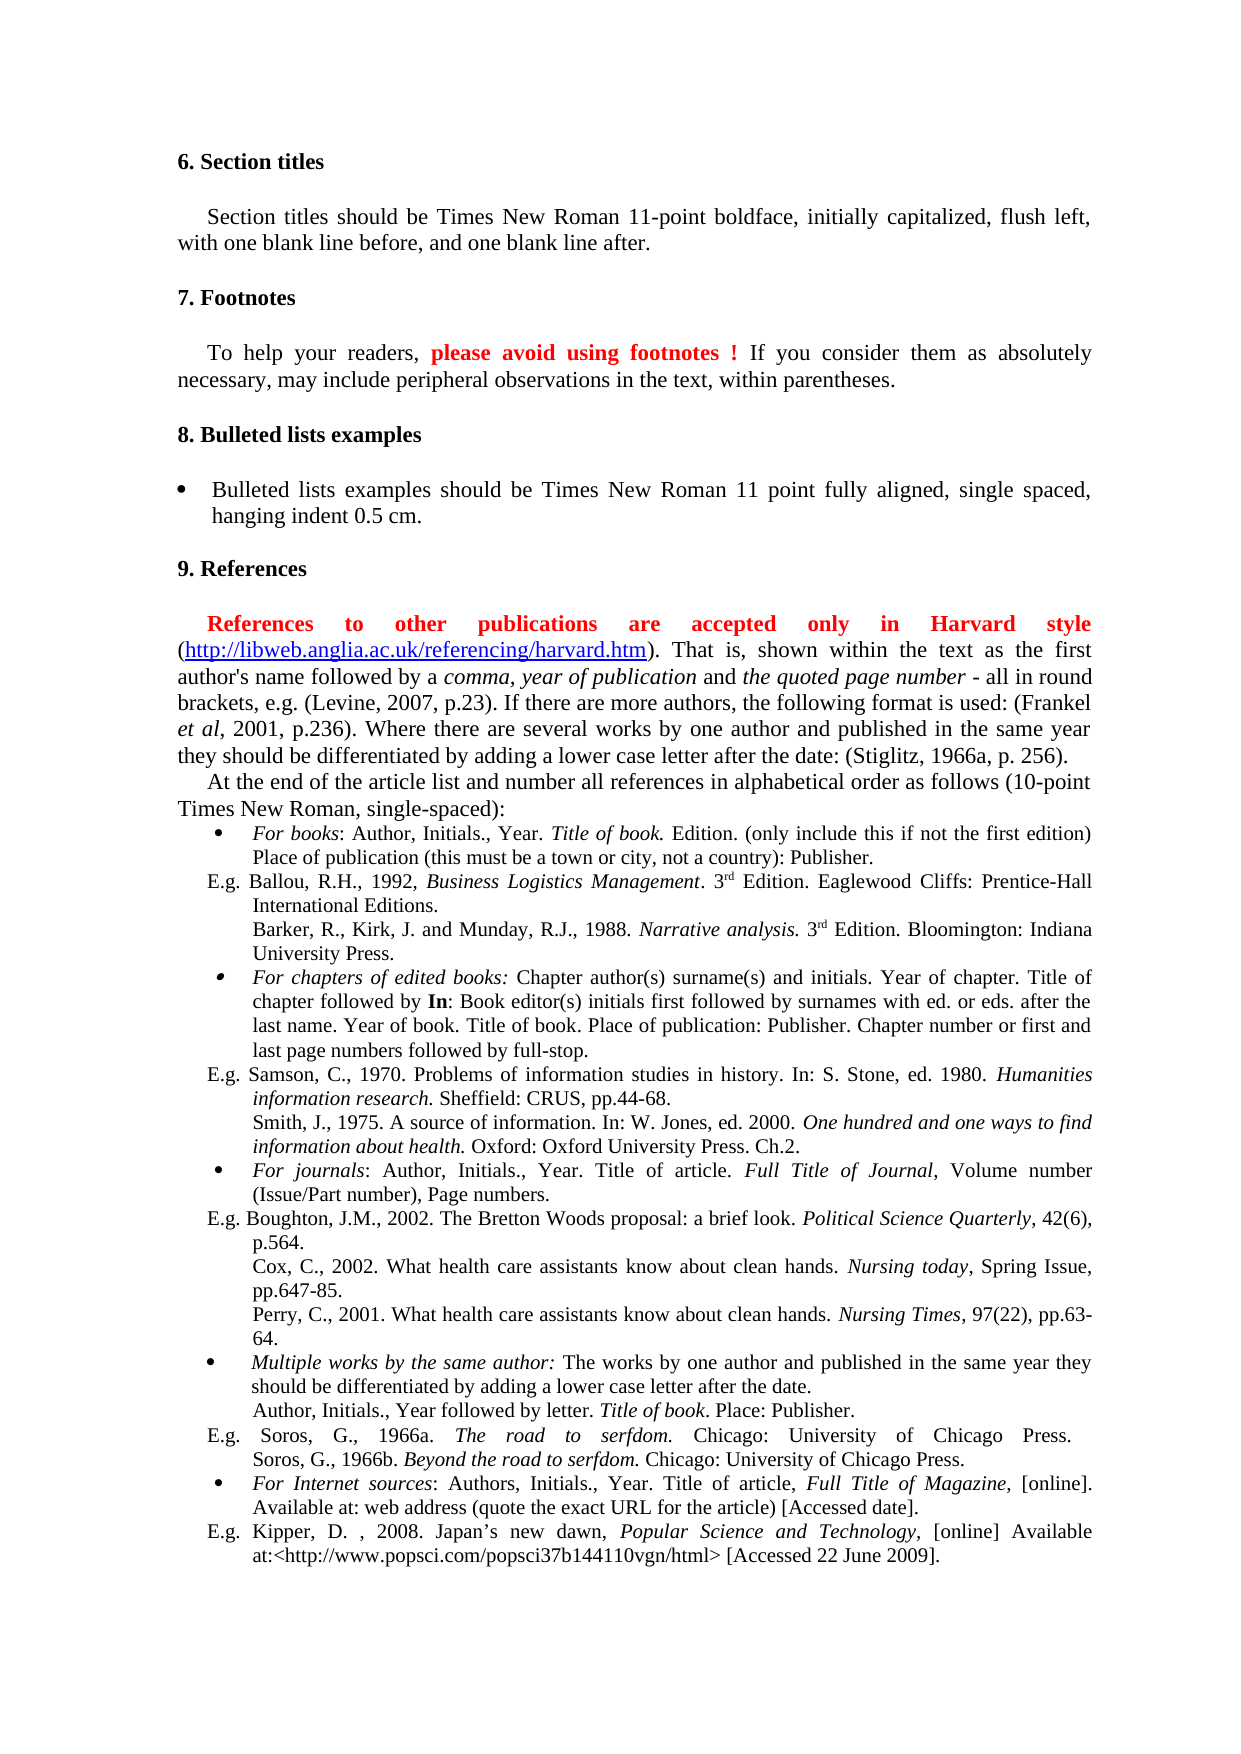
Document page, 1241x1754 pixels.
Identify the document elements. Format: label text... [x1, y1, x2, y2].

text At the end of the article list and number all references in alphabetical order as follows (10-point Times New Roman, single-spaced): [177, 768, 1092, 821]
list For journals: Author, Initials., Year. Title of article. Full Title of Journal, Volume number (Issue/Part number), Page numbers. [215, 1158, 1092, 1206]
text 6. Section titles [177, 148, 1092, 174]
text E.g. Soros, G., 1966a. The road to serfdom. Chicago: University of Chicago Press. Soros, G., 1966b. Beyond the road to serfdom. Chicago: University of Chicago Press. [207, 1422, 1092, 1471]
text Perry, C., 2001. What health care assistants know about clean hands. Nursing Times, 97(22), pp.63-64. [252, 1302, 1092, 1350]
list For books: Author, Initials., Year. Title of book. Edition. (only include this if not the first edition) Place of publication (this must be a town or city, not a country): Publisher. [215, 821, 1092, 869]
text 9. References [177, 555, 1092, 581]
text Author, Initials., Year followed by letter. Title of book. Place: Publisher. [252, 1398, 1092, 1422]
text 7. Footnotes [177, 284, 1092, 311]
text Smith, J., 1975. A source of information. In: W. Jones, ed. 2000. One hundred and one ways to find information about health. Oxford: Oxford University Press. Ch.2. [252, 1110, 1092, 1158]
list For chapters of edited books: Chapter author(s) surname(s) and initials. Year of chapter. Title of chapter followed by In: Book editor(s) initials first followed by surnames with ed. or eds. after the last name. Year of book. Title of book. Place of publication: Publisher. Chapter number or first and last page numbers followed by full-stop. [215, 965, 1092, 1062]
list Multiple works by the same author: The works by one author and published in the same year they should be differentiated by adding a lower case letter after the date. [207, 1350, 1092, 1398]
text E.g. Ballou, R.H., 1992, Business Logistics Management. 3rd Edition. Eaglewood Cliffs: Prentice-Hall International Editions. [207, 869, 1092, 917]
text Cox, C., 2002. What health care assistants know about clean hands. Nursing today, Spring Issue, pp.647-85. [252, 1254, 1092, 1302]
text E.g. Samson, C., 1970. Problems of information studies in history. In: S. Stone, ed. 1980. Humanities information research. Sheffield: CRUS, pp.44-68. [207, 1062, 1092, 1110]
text E.g. Boughton, J.M., 2002. The Bretton Woods proposal: a brief look. Political Science Quarterly, 42(6), p.564. [207, 1206, 1092, 1254]
text Barker, R., Kirk, J. and Munday, R.J., 1988. Narrative analysis. 3rd Edition. Bloomington: Indiana University Press. [252, 917, 1092, 965]
text References to other publications are accepted only in Harvard style (http://libweb.anglia.ac.uk/referencing/harvard.htm). That is, shown within the text as the first author's name followed by a comma, year of publication and the quoted page number - all in round brackets, e.g. (Levine, 2007, p.23). If there are more authors, the following format is used: (Frankel et al, 2001, p.236). Where there are several works by one author and published in the same year they should be differentiated by adding a lower case letter after the date: (Stiglitz, 1966a, p. 256). [177, 610, 1092, 768]
text Section titles should be Times New Roman 11-point boldface, initially capitalized, flush left, with one blank line before, and one blank line after. [177, 203, 1092, 256]
list For Internet sources: Authors, Initials., Year. Title of article, Full Title of Magazine, [online]. Available at: web address (quote the exact URL for the article) [Accessed date]. [215, 1471, 1092, 1519]
text 8. Bulleted lists examples [177, 421, 1092, 447]
list Bulleted lists examples should be Times New Roman 11 point fully aligned, single spaced, hanging indent 0.5 cm. [177, 476, 1092, 529]
text To help your readers, please avoid using footnotes ! If you consider them as absolutely necessary, may include peripheral observations in the text, within parentheses. [177, 339, 1092, 392]
text E.g. Kipper, D. , 2008. Japan’s new dawn, Popular Science and Technology, [online] Available at:<http://www.popsci.com/popsci37b144110vgn/html> [Accessed 22 June 2009]. [207, 1519, 1092, 1567]
